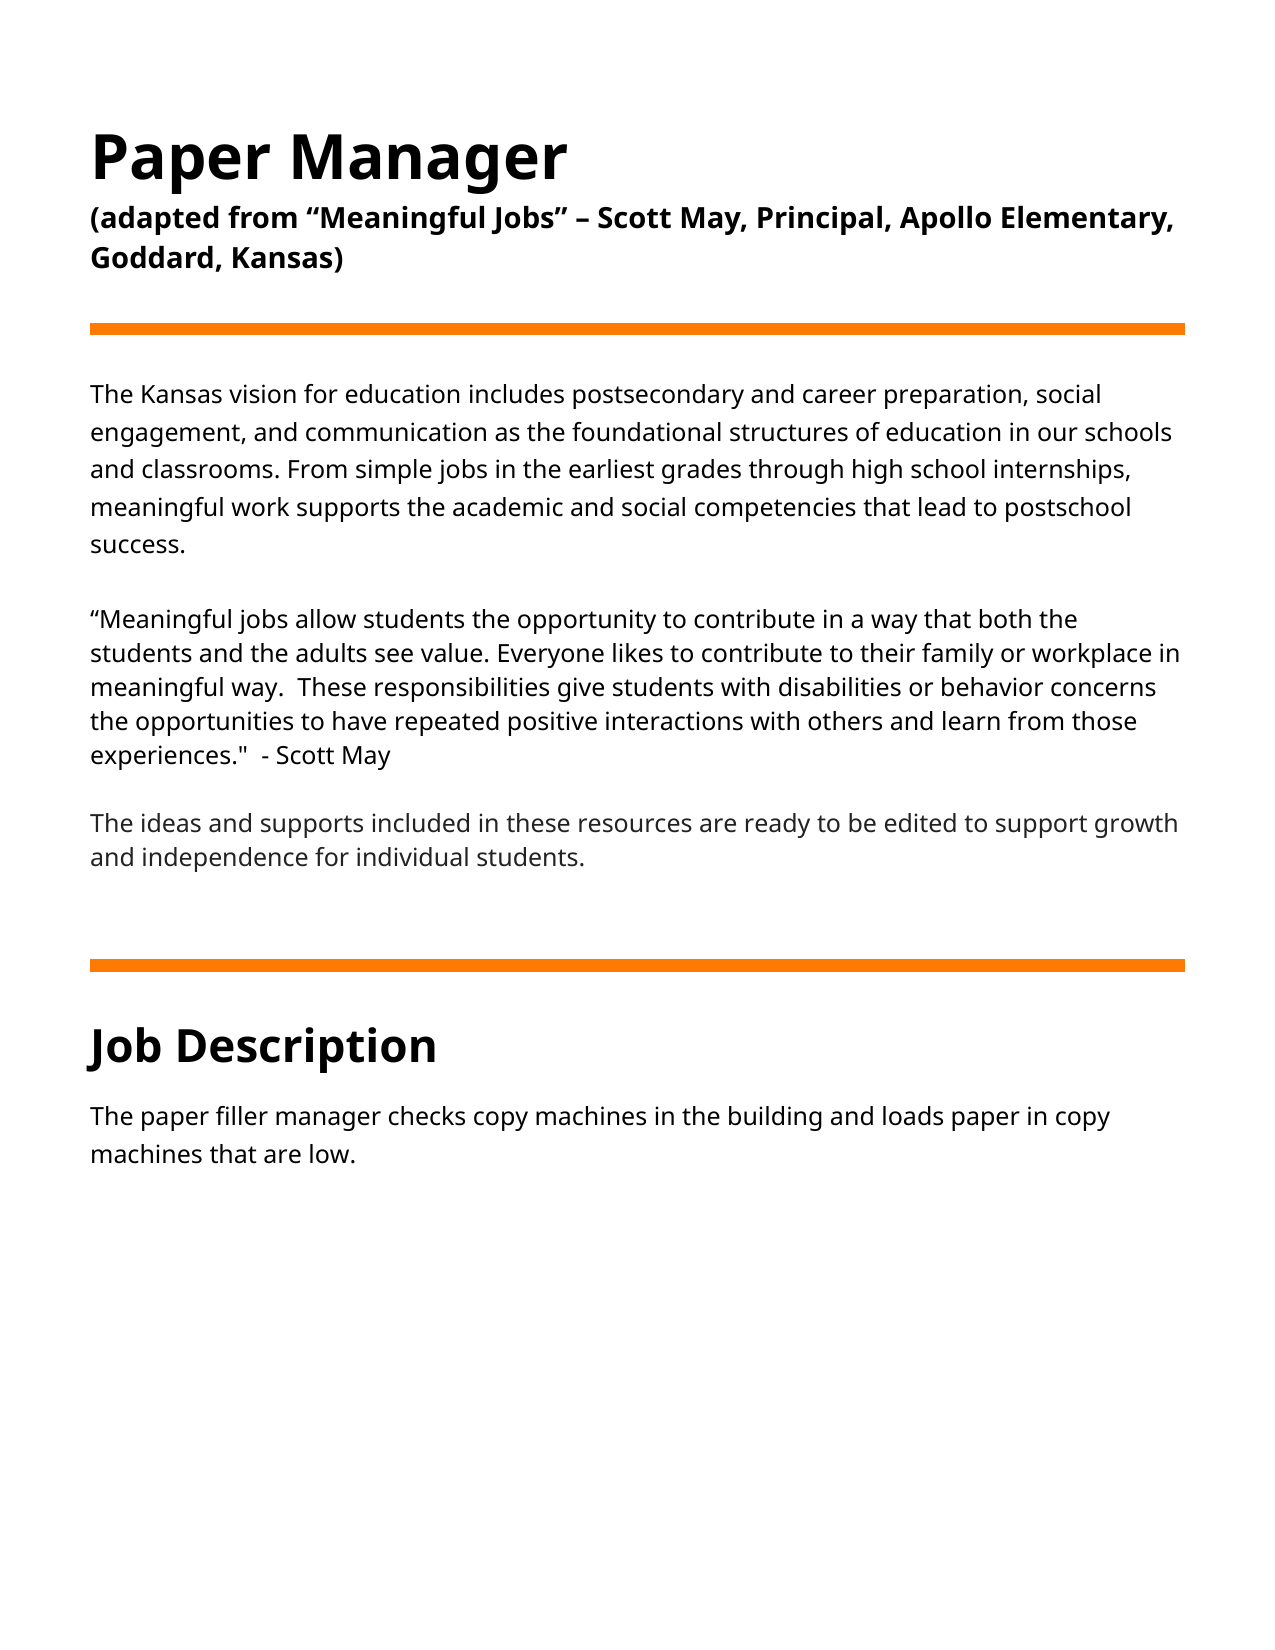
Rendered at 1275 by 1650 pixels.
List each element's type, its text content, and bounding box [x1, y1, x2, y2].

subtitle Job Description [90, 1014, 1185, 1076]
text The paper filler manager checks copy machines in the building and loads paper in copy machines that are low. [90, 1099, 1185, 1170]
title (adapted from “Meaningful Jobs” – Scott May, Principal, Apollo Elementary, Goddard, Kansas) [90, 198, 1185, 323]
text “Meaningful jobs allow students the opportunity to contribute in a way that both the students and the adults see value. Everyone likes to contribute to their family or workplace in meaningful way. These responsibilities give students with disabilities or behavior concerns the opportunities to have repeated positive interactions with others and learn from those experiences." - Scott May [90, 601, 1185, 772]
text The ideas and supports included in these resources are ready to be edited to support growth and independence for individual students. [586, 806, 1185, 874]
title Paper Manager [90, 112, 1185, 198]
text The Kansas vision for education includes postsecondary and career preparation, social engagement, and communication as the foundational structures of education in our schools and classrooms. From simple jobs in the earliest grades through high school internships, meaningful work supports the academic and social competencies that lead to postschool success. [90, 377, 1185, 561]
